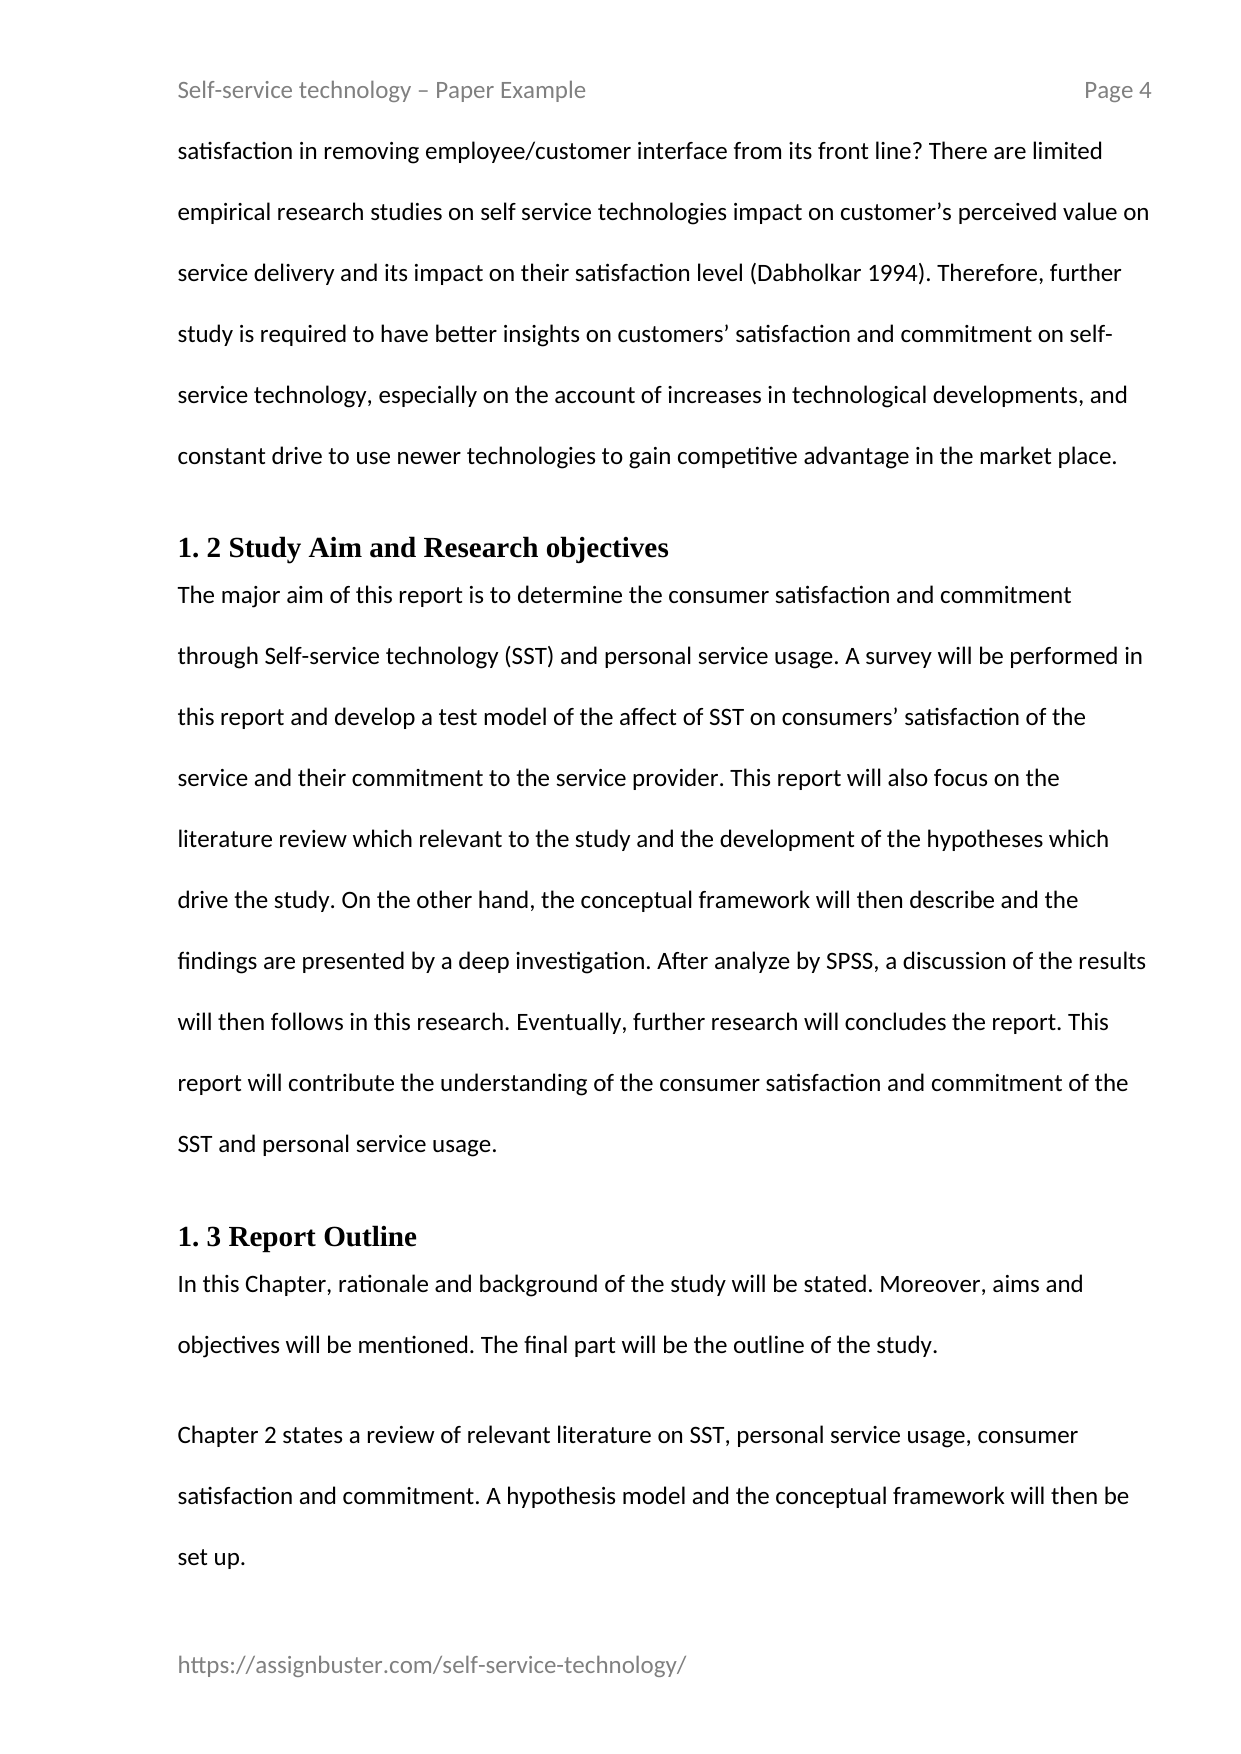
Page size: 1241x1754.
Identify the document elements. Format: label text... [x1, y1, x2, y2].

text Chapter 2 states a review of relevant literature on SST, personal service usage, consumer satisfaction and commitment. A hypothesis model and the conceptual framework will then be set up. [177, 1419, 1152, 1572]
subtitle 1. 3 Report Outline [177, 1219, 1152, 1253]
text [177, 135, 1152, 471]
text In this Chapter, rationale and background of the study will be stated. Moreover, aims and objectives will be mentioned. The final part will be the outline of the study. [177, 1268, 1152, 1359]
text The major aim of this report is to determine the consumer satisfaction and commitment through Self-service technology (SST) and personal service usage. A survey will be performed in this report and develop a test model of the affect of SST on consumers’ satisfaction of the service and their commitment to the service provider. This report will also focus on the literature review which relevant to the study and the development of the hypotheses which drive the study. On the other hand, the conceptual framework will then describe and the findings are presented by a deep investigation. After analyze by SPSS, a discussion of the results will then follows in this research. Eventually, further research will concludes the report. This report will contribute the understanding of the consumer satisfaction and commitment of the SST and personal service usage. [177, 579, 1152, 1159]
subtitle 1. 2 Study Aim and Research objectives [177, 531, 1152, 564]
